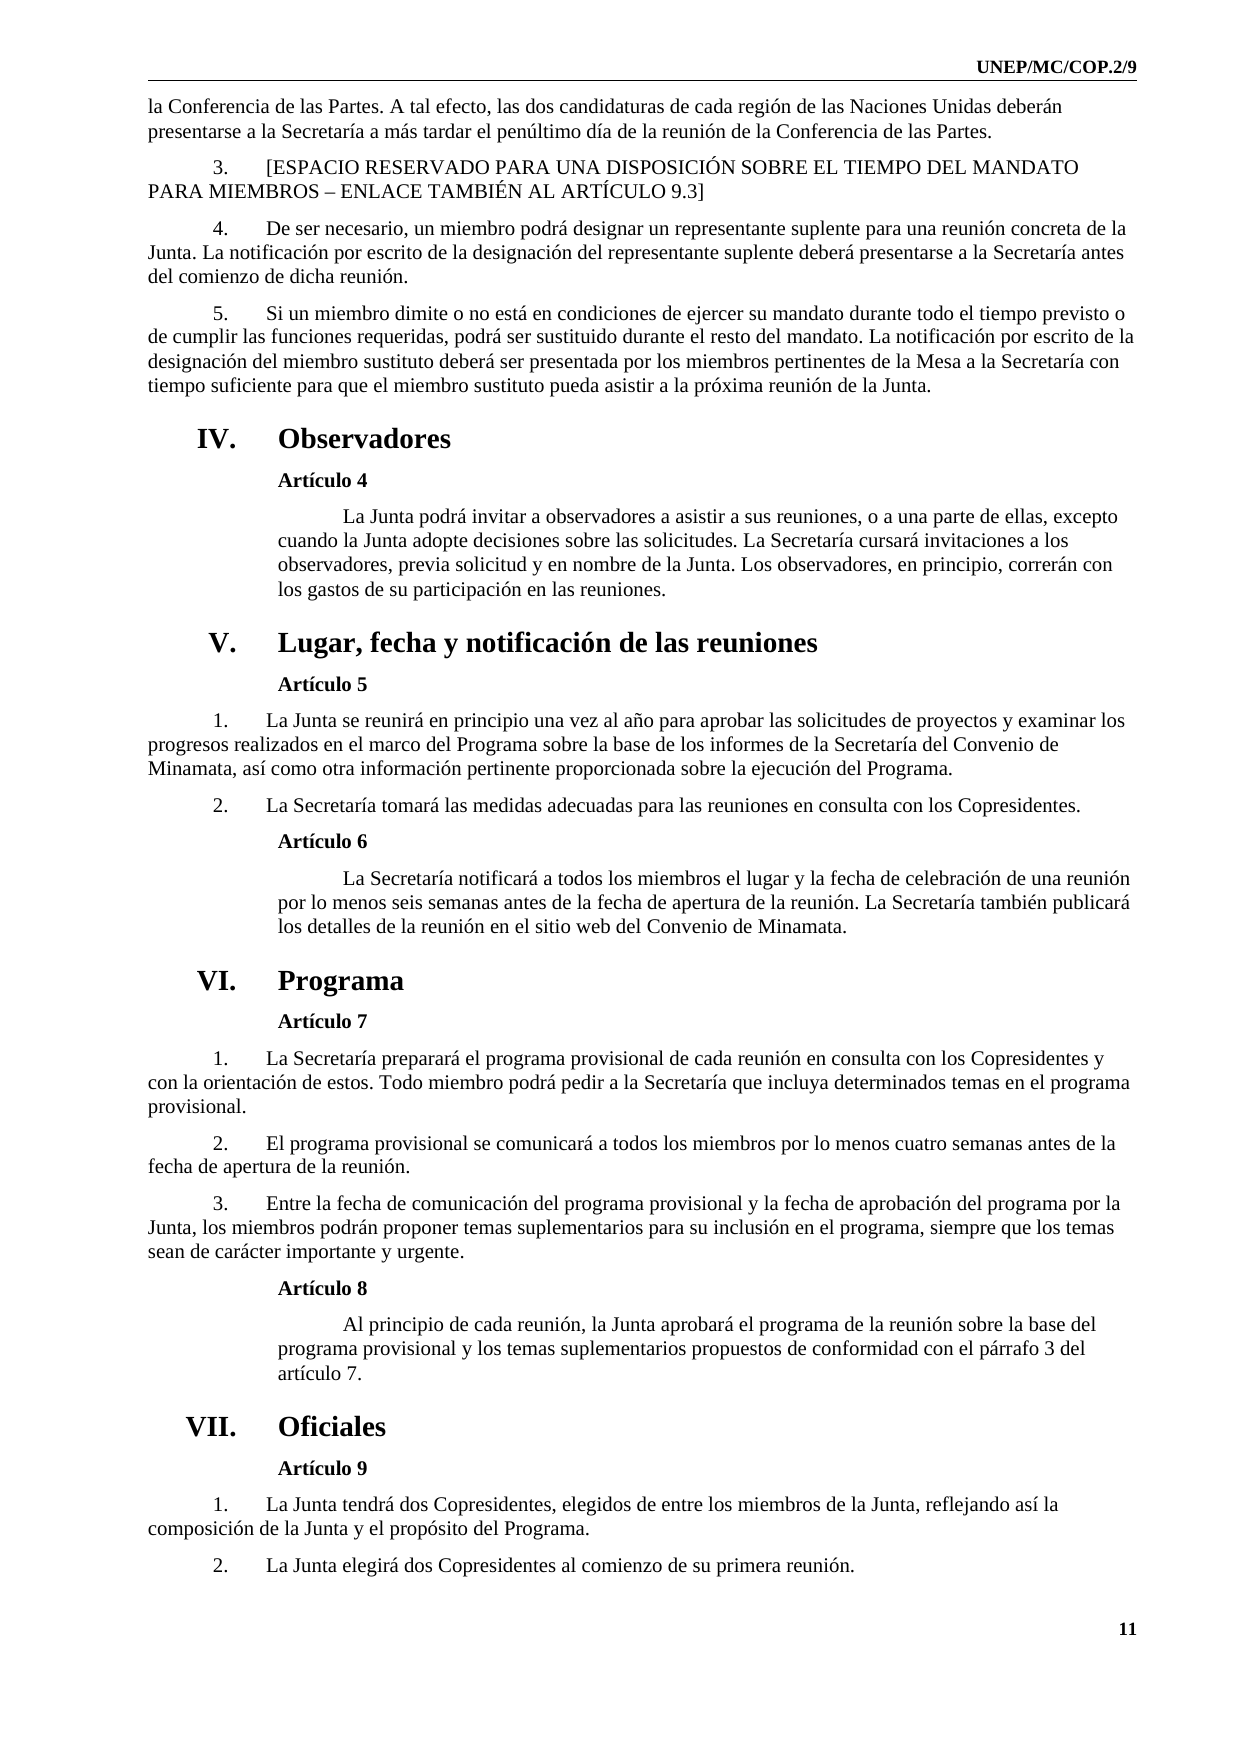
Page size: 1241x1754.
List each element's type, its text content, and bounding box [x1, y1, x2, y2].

list La Junta elegirá dos Copresidentes al comienzo de su primera reunión. [148, 1553, 1137, 1577]
text Artículo 4 [148, 468, 1107, 492]
text VI. Programa [148, 963, 1107, 997]
list Entre la fecha de comunicación del programa provisional y la fecha de aprobación del programa por la Junta, los miembros podrán proponer temas suplementarios para su inclusión en el programa, siempre que los temas sean de carácter importante y urgente. [148, 1191, 1137, 1263]
text VII. Oficiales [148, 1409, 1107, 1443]
text Artículo 8 [148, 1276, 1107, 1300]
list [148, 94, 1137, 143]
text La Junta podrá invitar a observadores a asistir a sus reuniones, o a una parte de ellas, excepto cuando la Junta adopte decisiones sobre las solicitudes. La Secretaría cursará invitaciones a los observadores, previa solicitud y en nombre de la Junta. Los observadores, en principio, correrán con los gastos de su participación en las reuniones. [278, 504, 1137, 601]
text V. Lugar, fecha y notificación de las reuniones [148, 626, 1107, 659]
list La Junta tendrá dos Copresidentes, elegidos de entre los miembros de la Junta, reflejando así la composición de la Junta y el propósito del Programa. [148, 1492, 1137, 1540]
text Artículo 6 [148, 829, 1107, 853]
list La Junta se reunirá en principio una vez al año para aprobar las solicitudes de proyectos y examinar los progresos realizados en el marco del Programa sobre la base de los informes de la Secretaría del Convenio de Minamata, así como otra información pertinente proporcionada sobre la ejecución del Programa. [148, 708, 1137, 780]
list Si un miembro dimite o no está en condiciones de ejercer su mandato durante todo el tiempo previsto o de cumplir las funciones requeridas, podrá ser sustituido durante el resto del mandato. La notificación por escrito de la designación del miembro sustituto deberá ser presentada por los miembros pertinentes de la Mesa a la Secretaría con tiempo suficiente para que el miembro sustituto pueda asistir a la próxima reunión de la Junta. [148, 300, 1137, 397]
text Artículo 9 [148, 1456, 1107, 1479]
list De ser necesario, un miembro podrá designar un representante suplente para una reunión concreta de la Junta. La notificación por escrito de la designación del representante suplente deberá presentarse a la Secretaría antes del comienzo de dicha reunión. [148, 216, 1137, 288]
text Al principio de cada reunión, la Junta aprobará el programa de la reunión sobre la base del programa provisional y los temas suplementarios propuestos de conformidad con el párrafo 3 del artículo 7. [278, 1312, 1137, 1384]
list La Secretaría tomará las medidas adecuadas para las reuniones en consulta con los Copresidentes. [148, 793, 1137, 817]
text Artículo 5 [148, 672, 1107, 696]
list La Secretaría preparará el programa provisional de cada reunión en consulta con los Copresidentes y con la orientación de estos. Todo miembro podrá pedir a la Secretaría que incluya determinados temas en el programa provisional. [148, 1046, 1137, 1118]
list [ESPACIO RESERVADO PARA UNA DISPOSICIÓN SOBRE EL TIEMPO DEL MANDATO PARA MIEMBROS – ENLACE TAMBIÉN AL ARTÍCULO 9.3] [148, 155, 1137, 203]
text La Secretaría notificará a todos los miembros el lugar y la fecha de celebración de una reunión por lo menos seis semanas antes de la fecha de apertura de la reunión. La Secretaría también publicará los detalles de la reunión en el sitio web del Convenio de Minamata. [278, 866, 1137, 938]
list El programa provisional se comunicará a todos los miembros por lo menos cuatro semanas antes de la fecha de apertura de la reunión. [148, 1130, 1137, 1178]
text IV. Observadores [148, 422, 1107, 455]
text Artículo 7 [148, 1009, 1107, 1033]
